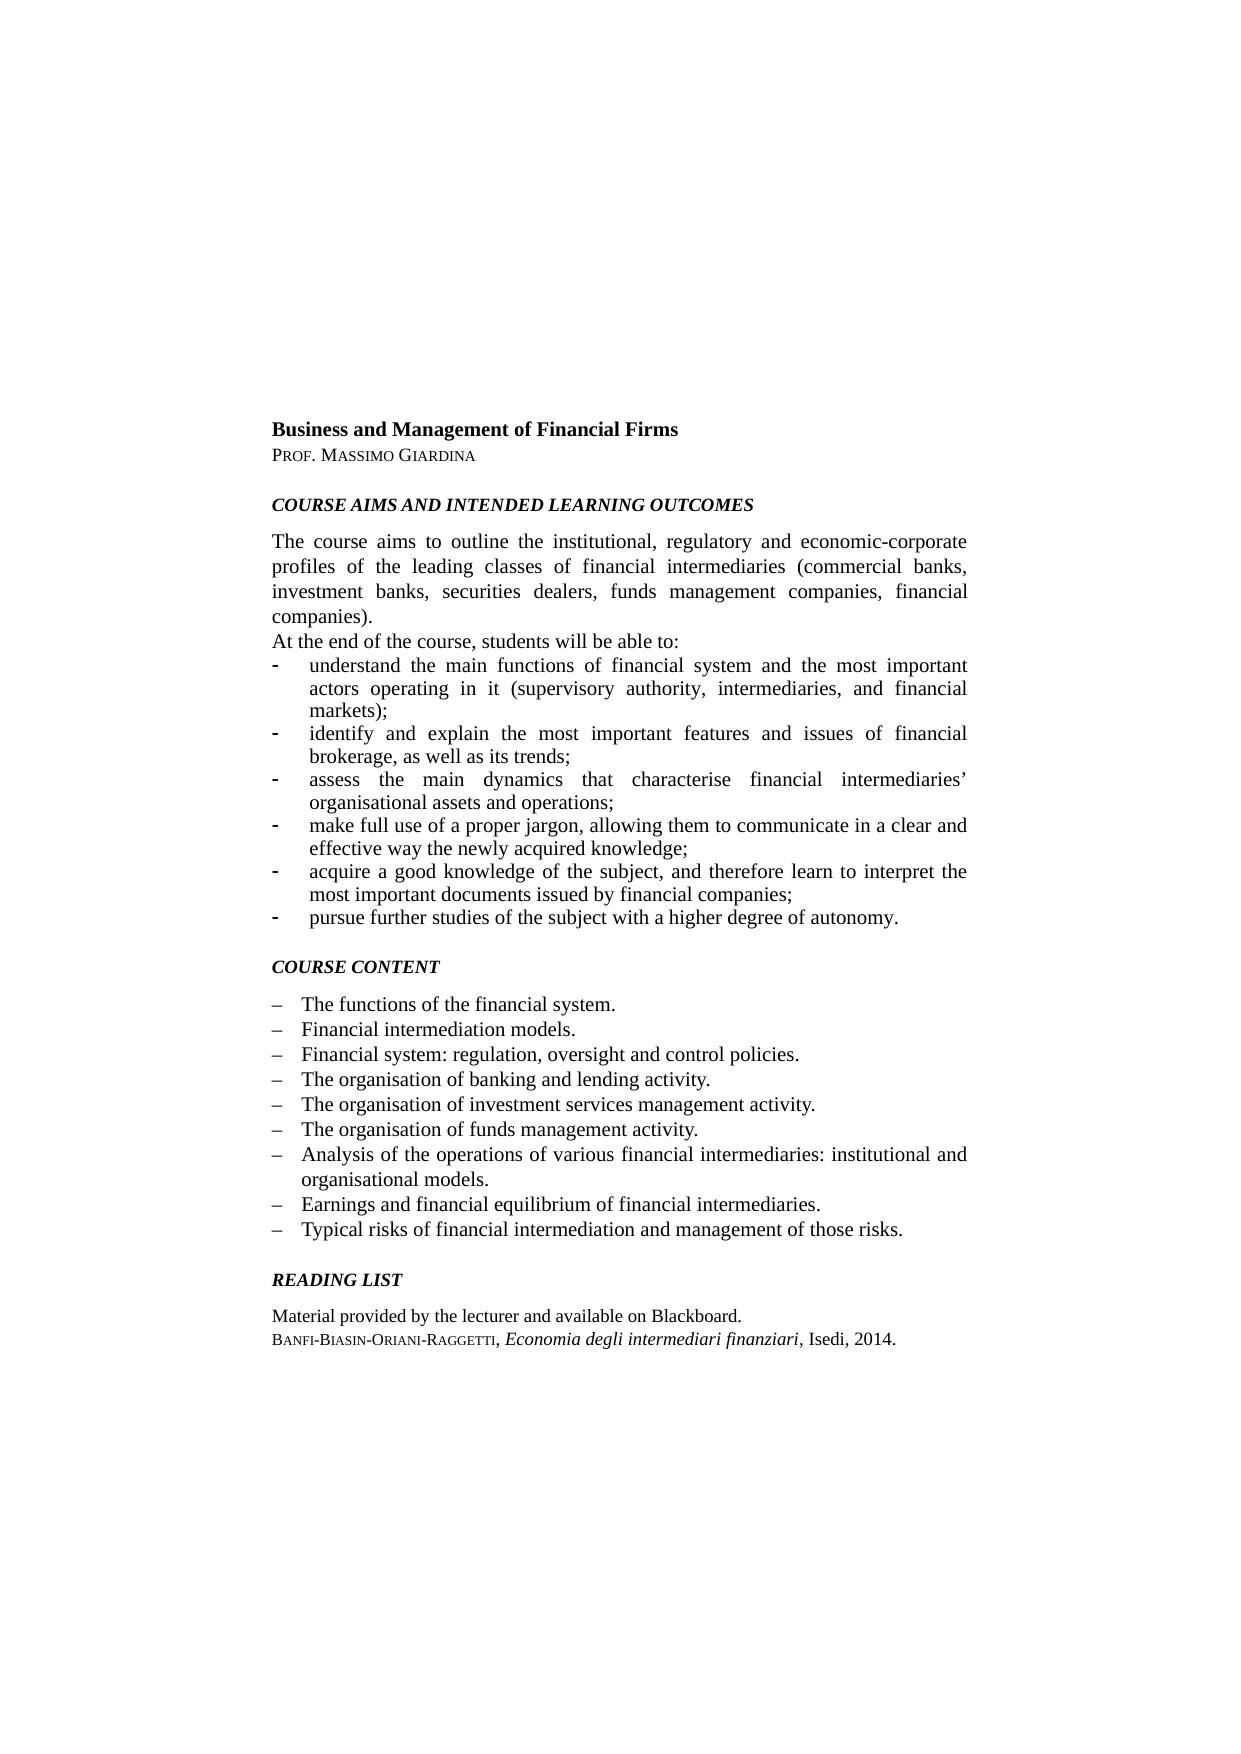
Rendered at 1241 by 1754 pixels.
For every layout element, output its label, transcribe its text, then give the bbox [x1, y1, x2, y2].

text – The organisation of funds management activity. [272, 1116, 968, 1141]
text Material provided by the lecturer and available on Blackboard. [272, 1304, 968, 1327]
text COURSE AIMS AND INTENDED LEARNING OUTCOMES [272, 491, 968, 516]
list identify and explain the most important features and issues of financial brokerage, as well as its trends; [272, 722, 968, 768]
list assess the main dynamics that characterise financial intermediaries’ organisational assets and operations; [272, 768, 968, 814]
subtitle Prof. Massimo Giardina [272, 441, 968, 466]
subtitle Business and Management of Financial Firms [272, 416, 968, 441]
text The course aims to outline the institutional, regulatory and economic-corporate profiles of the leading classes of financial intermediaries (commercial banks, investment banks, securities dealers, funds management companies, financial companies). [272, 529, 968, 629]
text READING LIST [272, 1266, 968, 1291]
text – The functions of the financial system. [272, 991, 968, 1016]
list understand the main functions of financial system and the most important actors operating in it (supervisory authority, intermediaries, and financial markets); [272, 654, 968, 722]
list Financial intermediation models. [272, 1016, 968, 1041]
text – The organisation of investment services management activity. [272, 1091, 968, 1116]
text – Financial system: regulation, oversight and control policies. [272, 1041, 968, 1066]
list make full use of a proper jargon, allowing them to communicate in a clear and effective way the newly acquired knowledge; [272, 814, 968, 860]
text – The organisation of banking and lending activity. [272, 1066, 968, 1091]
text – Earnings and financial equilibrium of financial intermediaries. [272, 1191, 968, 1216]
text – Typical risks of financial intermediation and management of those risks. [272, 1216, 968, 1241]
text Banfi-Biasin-Oriani-Raggetti, Economia degli intermediari finanziari, Isedi, 2014. [272, 1327, 968, 1349]
text COURSE CONTENT [272, 954, 968, 979]
list acquire a good knowledge of the subject, and therefore learn to interpret the most important documents issued by financial companies; [272, 860, 968, 906]
text – Analysis of the operations of various financial intermediaries: institutional and organisational models. [272, 1141, 968, 1191]
text At the end of the course, students will be able to: [272, 629, 968, 654]
list pursue further studies of the subject with a higher degree of autonomy. [272, 906, 968, 929]
